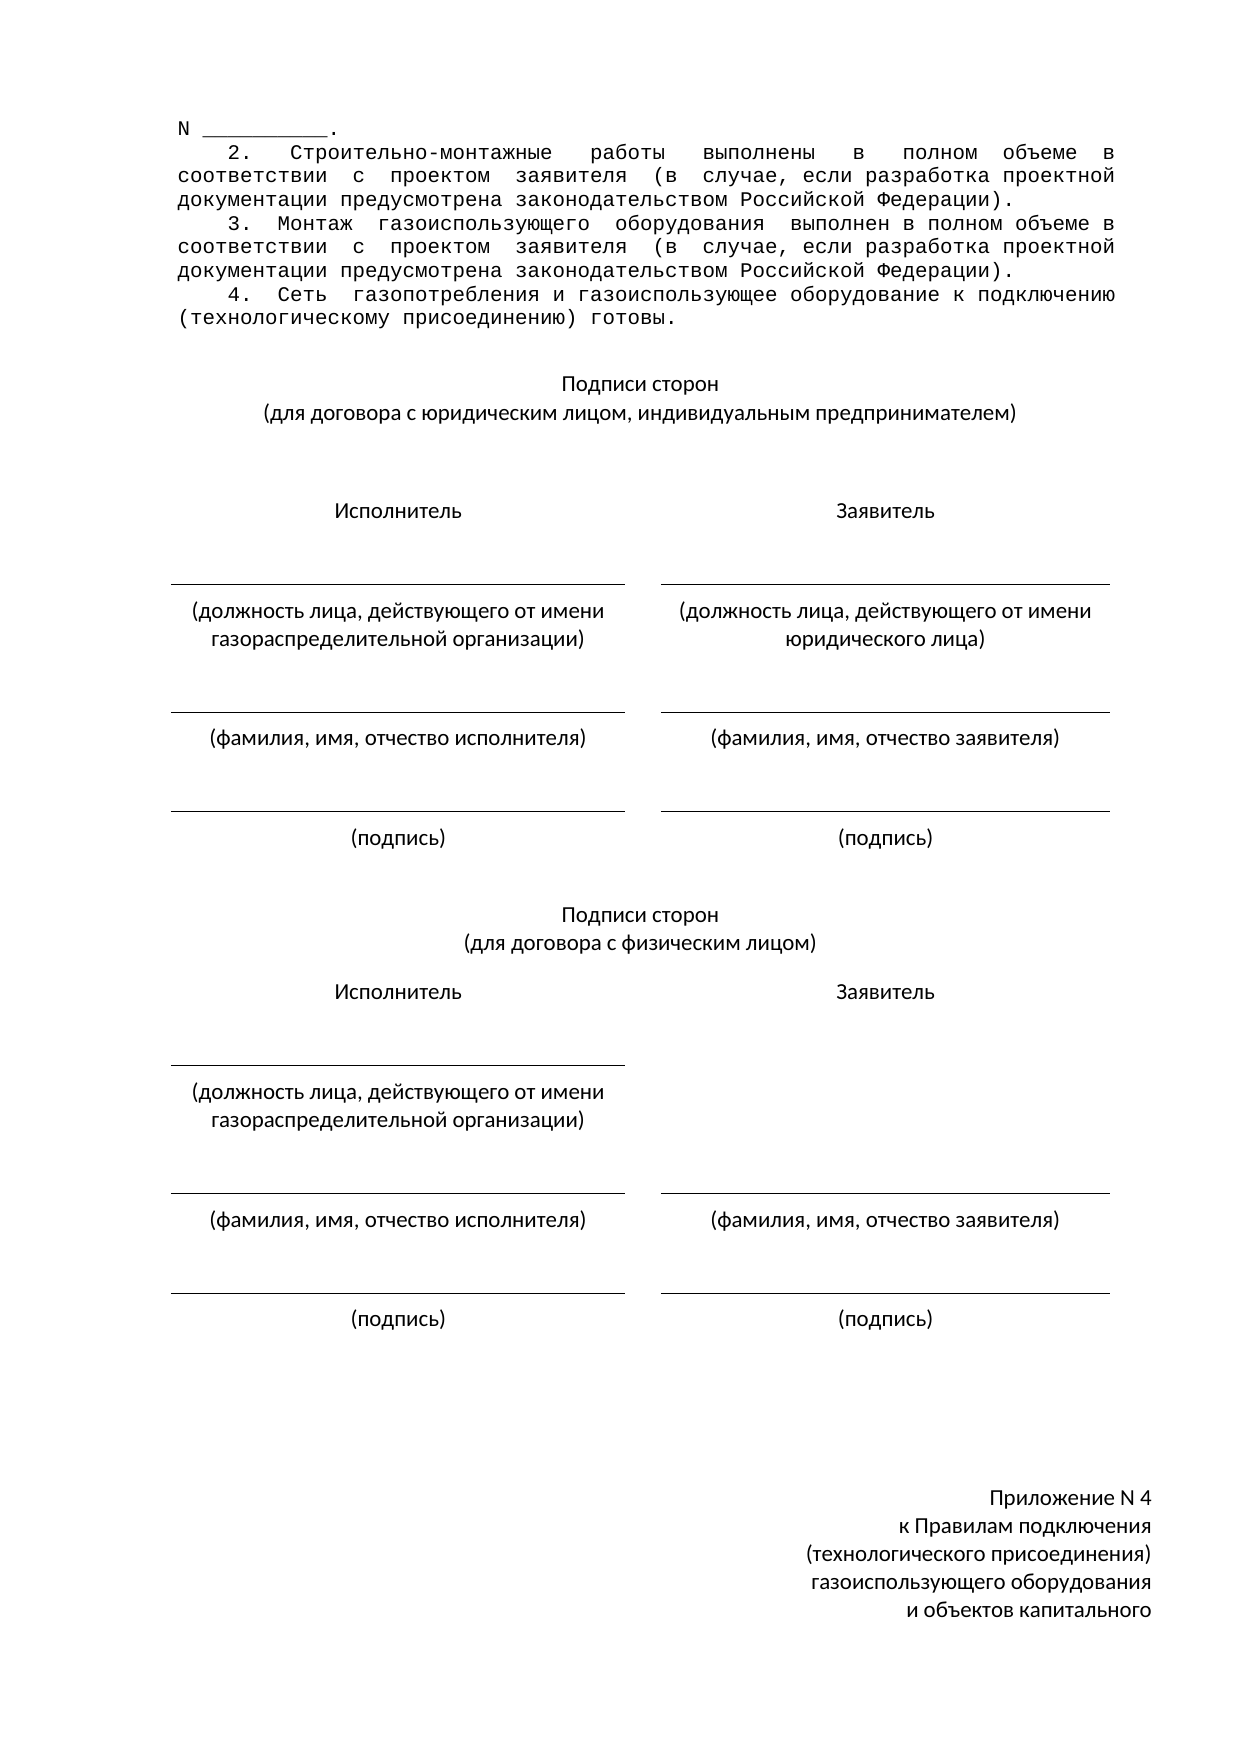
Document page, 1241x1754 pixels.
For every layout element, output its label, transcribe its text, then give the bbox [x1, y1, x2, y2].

text газоиспользующего оборудования [177, 1567, 1152, 1595]
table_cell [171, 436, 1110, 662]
text 3. Монтаж газоиспользующего оборудования выполнен в полном объеме в [177, 213, 1152, 236]
text 4. Сеть газопотребления и газоиспользующее оборудование к подключению [177, 284, 1152, 307]
text (технологическому присоединению) готовы. [177, 307, 1152, 331]
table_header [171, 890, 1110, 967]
text документации предусмотрена законодательством Российской Федерации). [177, 189, 1152, 213]
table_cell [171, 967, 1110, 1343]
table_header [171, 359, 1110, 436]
text к Правилам подключения [177, 1511, 1152, 1539]
text 2. Строительно-монтажные работы выполнены в полном объеме в [177, 142, 1152, 165]
text и объектов капитального [177, 1595, 1152, 1623]
text N __________. [177, 118, 1152, 142]
text соответствии с проектом заявителя (в случае, если разработка проектной [177, 165, 1152, 189]
text Приложение N 4 [177, 1483, 1152, 1511]
text документации предусмотрена законодательством Российской Федерации). [177, 260, 1152, 284]
text (технологического присоединения) [177, 1539, 1152, 1567]
text соответствии с проектом заявителя (в случае, если разработка проектной [177, 236, 1152, 260]
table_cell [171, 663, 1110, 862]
